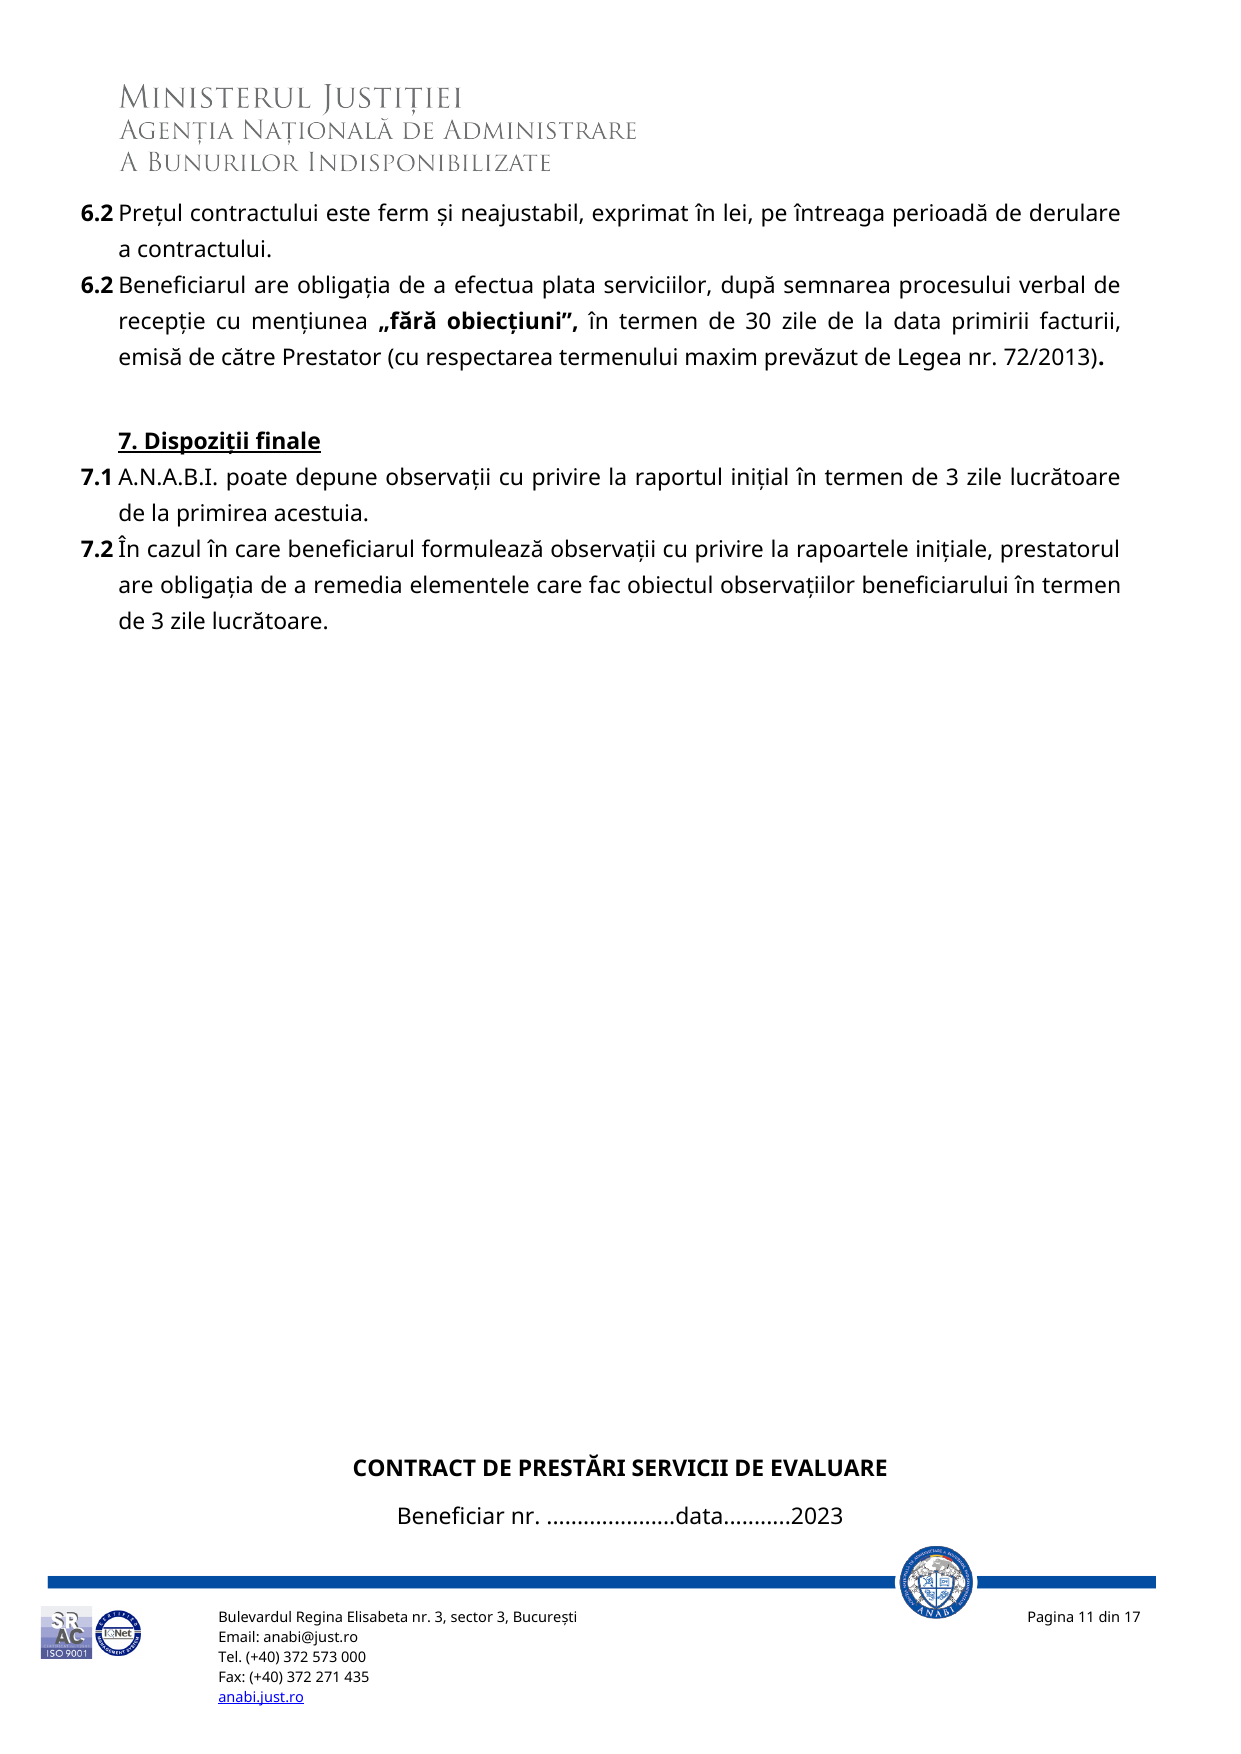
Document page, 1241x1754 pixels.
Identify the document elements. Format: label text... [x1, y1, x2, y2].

text 7. Dispoziții finale [118, 425, 1122, 456]
text CONTRACT DE PRESTĂRI SERVICII DE EVALUARE [118, 1452, 1122, 1483]
list În cazul în care beneficiarul formulează observații cu privire la rapoartele inițiale, prestatorul are obligația de a remedia elementele care fac obiectul observațiilor beneficiarului în termen de 3 zile lucrătoare. [81, 533, 1122, 636]
list Preţul contractului este ferm şi neajustabil, exprimat în lei, pe întreaga perioadă de derulare a contractului. [81, 197, 1122, 264]
list A.N.A.B.I. poate depune observații cu privire la raportul inițial în termen de 3 zile lucrătoare de la primirea acestuia. [81, 461, 1122, 528]
text Beneficiar nr. .....................data...........2023 [118, 1500, 1122, 1531]
picture [118, 84, 637, 172]
list Beneficiarul are obligația de a efectua plata serviciilor, după semnarea procesului verbal de recepție cu mențiunea „fără obiecțiuni”, în termen de 30 zile de la data primirii facturii, emisă de către Prestator (cu respectarea termenului maxim prevăzut de Legea nr. 72/2013). [81, 269, 1122, 372]
picture [40, 1540, 1157, 1659]
